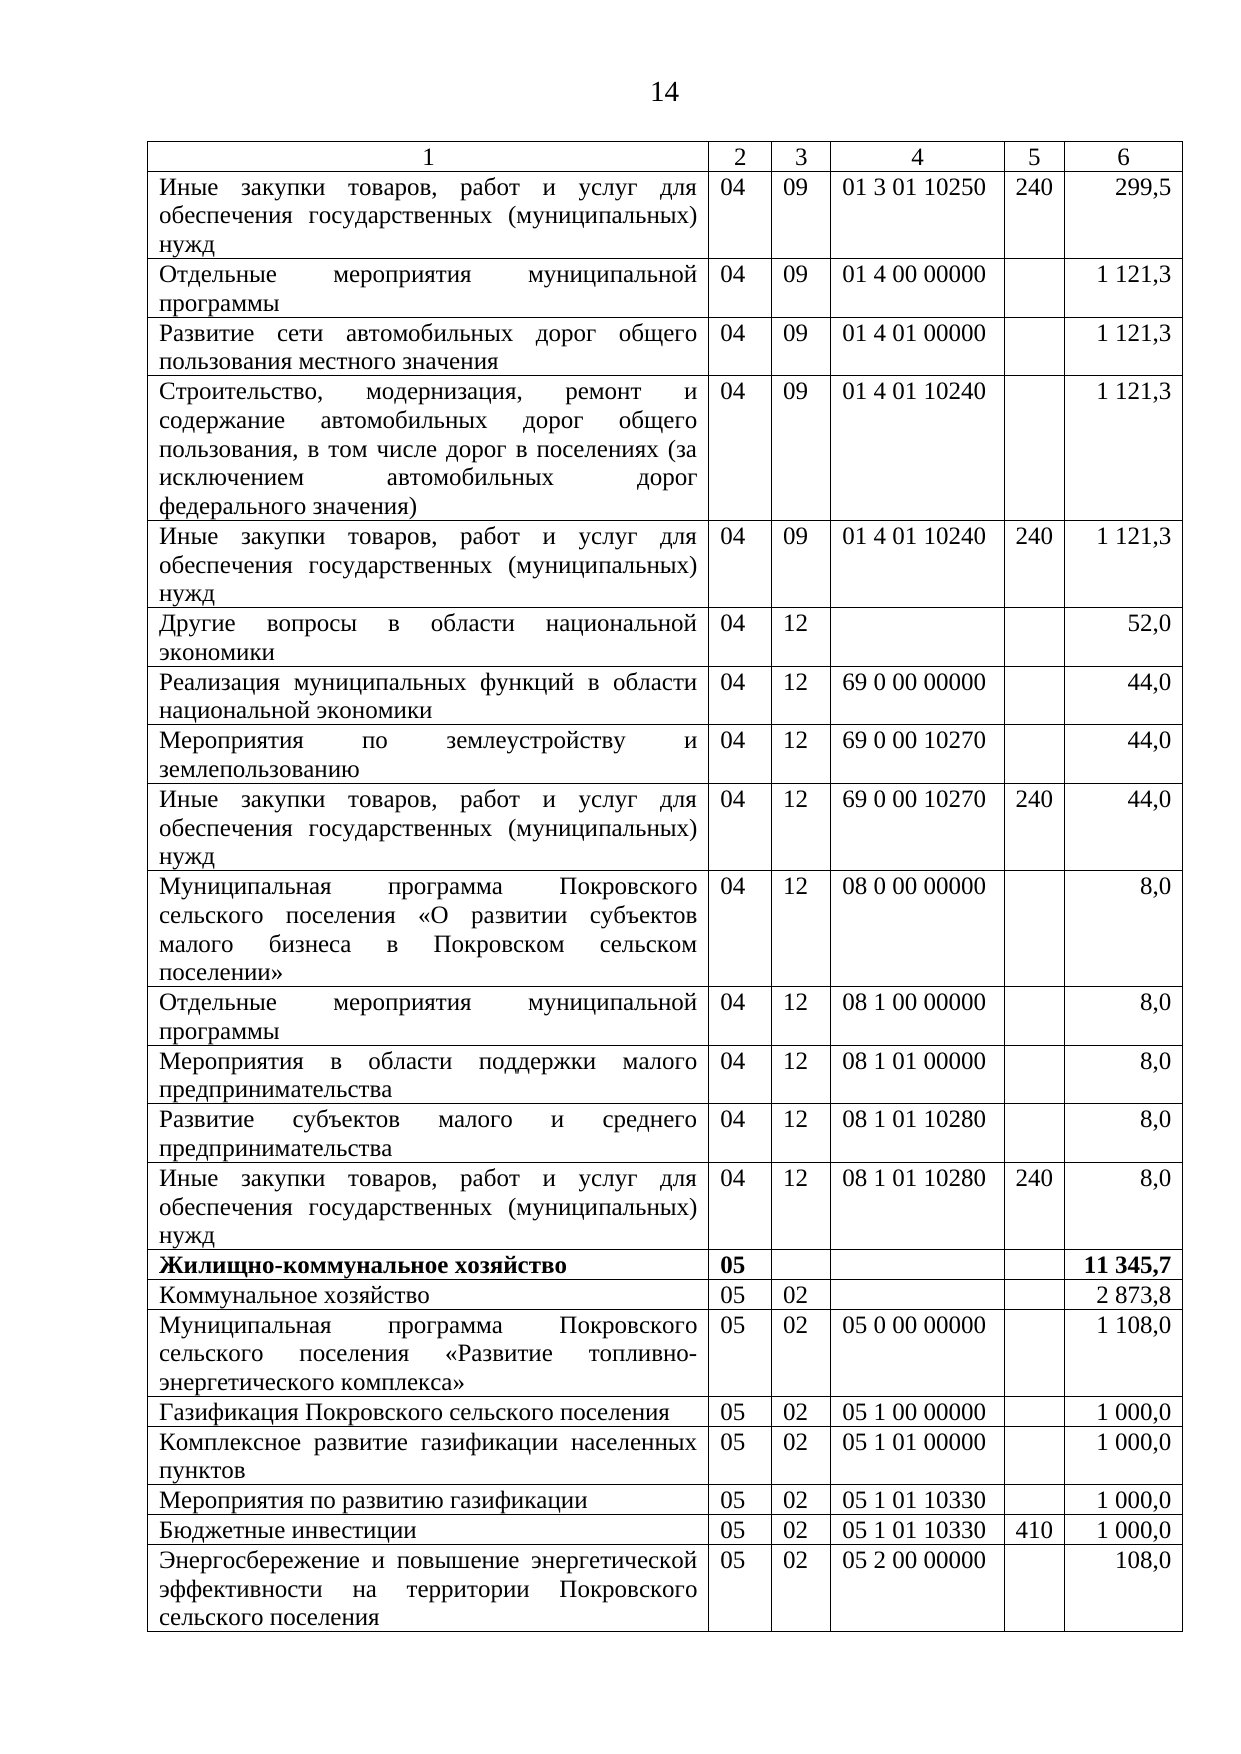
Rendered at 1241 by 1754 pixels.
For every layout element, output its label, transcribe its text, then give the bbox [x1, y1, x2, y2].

table_cell 44,0 [1065, 667, 1182, 724]
table_cell 04 [709, 987, 771, 1045]
table_cell [1005, 1485, 1064, 1514]
table_cell 44,0 [1065, 784, 1182, 870]
table_cell 44,0 [1065, 725, 1182, 783]
table_cell 69 0 00 10270 [831, 725, 1004, 783]
table_cell Отдельные мероприятия муниципальной программы [148, 987, 708, 1045]
table_cell [1005, 667, 1064, 724]
table_cell 1 121,3 [1065, 259, 1182, 317]
table_cell 04 [709, 376, 771, 520]
table_cell [1005, 987, 1064, 1045]
table_cell 1 000,0 [1065, 1397, 1182, 1426]
table_cell Реализация муниципальных функций в области национальной экономики [148, 667, 708, 724]
table_cell Муниципальная программа Покровского сельского поселения «Развитие топливно-энергетического комплекса» [148, 1310, 708, 1396]
table_cell 240 [1005, 1163, 1064, 1249]
table_cell Мероприятия по землеустройству и землепользованию [148, 725, 708, 783]
table_cell 04 [709, 521, 771, 607]
table_cell 01 4 01 10240 [831, 376, 1004, 520]
table_cell 69 0 00 00000 [831, 667, 1004, 724]
table_cell 08 0 00 00000 [831, 871, 1004, 986]
table_cell 02 [772, 1280, 830, 1309]
table_cell 02 [772, 1515, 830, 1544]
table_cell 1 000,0 [1065, 1515, 1182, 1544]
table_cell [1005, 608, 1064, 666]
table_cell [1005, 1250, 1064, 1279]
table_cell 12 [772, 987, 830, 1045]
table_cell Мероприятия по развитию газификации [148, 1485, 708, 1514]
table_header 6 [1065, 142, 1182, 171]
table_cell Отдельные мероприятия муниципальной программы [148, 259, 708, 317]
table_cell 02 [772, 1427, 830, 1484]
table_cell 2 873,8 [1065, 1280, 1182, 1309]
table_cell [831, 1250, 1004, 1279]
table_cell 1 121,3 [1065, 318, 1182, 375]
table_cell 09 [772, 259, 830, 317]
table_cell Газификация Покровского сельского поселения [148, 1397, 708, 1426]
table_cell 05 [709, 1310, 771, 1396]
table_cell 04 [709, 784, 771, 870]
table_cell 04 [709, 1046, 771, 1103]
table_cell 01 4 01 10240 [831, 521, 1004, 607]
table_cell 108,0 [1065, 1545, 1182, 1631]
table_cell 12 [772, 784, 830, 870]
table_cell 08 1 01 10280 [831, 1104, 1004, 1162]
table_cell 04 [709, 172, 771, 258]
table_cell [772, 1250, 830, 1279]
table_cell 240 [1005, 521, 1064, 607]
table_cell 12 [772, 1104, 830, 1162]
table_cell 04 [709, 1104, 771, 1162]
table_cell 02 [772, 1310, 830, 1396]
table_cell 08 1 00 00000 [831, 987, 1004, 1045]
table_cell 8,0 [1065, 1046, 1182, 1103]
table_cell 05 2 00 00000 [831, 1545, 1004, 1631]
table_cell Развитие сети автомобильных дорог общего пользования местного значения [148, 318, 708, 375]
table_cell 52,0 [1065, 608, 1182, 666]
table_cell 05 [709, 1485, 771, 1514]
table_cell 04 [709, 725, 771, 783]
table_cell 09 [772, 172, 830, 258]
table_cell 12 [772, 667, 830, 724]
table_cell 299,5 [1065, 172, 1182, 258]
table_cell Иные закупки товаров, работ и услуг для обеспечения государственных (муниципальных) нужд [148, 784, 708, 870]
table_cell 02 [772, 1545, 830, 1631]
table_cell [1005, 725, 1064, 783]
table_cell 09 [772, 318, 830, 375]
table_cell 12 [772, 871, 830, 986]
table_cell 12 [772, 1046, 830, 1103]
table_cell Муниципальная программа Покровского сельского поселения «О развитии субъектов малого бизнеса в Покровском сельском поселении» [148, 871, 708, 986]
table_cell 1 000,0 [1065, 1427, 1182, 1484]
table_header 2 [709, 142, 771, 171]
table_cell 69 0 00 10270 [831, 784, 1004, 870]
table_cell 01 4 01 00000 [831, 318, 1004, 375]
table_cell 04 [709, 318, 771, 375]
table_cell 04 [709, 608, 771, 666]
table_cell 04 [709, 667, 771, 724]
table_cell 05 [709, 1280, 771, 1309]
table_cell [1005, 259, 1064, 317]
table_cell 8,0 [1065, 1163, 1182, 1249]
table_cell Другие вопросы в области национальной экономики [148, 608, 708, 666]
table_cell 1 121,3 [1065, 376, 1182, 520]
table_cell 02 [772, 1397, 830, 1426]
table_cell 240 [1005, 784, 1064, 870]
table_header 4 [831, 142, 1004, 171]
table_header 5 [1005, 142, 1064, 171]
table_cell [1005, 318, 1064, 375]
table_cell 8,0 [1065, 987, 1182, 1045]
table_cell [1005, 1545, 1064, 1631]
table_cell 09 [772, 376, 830, 520]
table_cell [1005, 1397, 1064, 1426]
table_cell 05 [709, 1427, 771, 1484]
table_cell 09 [772, 521, 830, 607]
table_cell [1005, 376, 1064, 520]
table_cell 05 1 00 00000 [831, 1397, 1004, 1426]
table_cell [1005, 871, 1064, 986]
table_cell 05 0 00 00000 [831, 1310, 1004, 1396]
table_cell 04 [709, 259, 771, 317]
table_cell Развитие субъектов малого и среднего предпринимательства [148, 1104, 708, 1162]
table_cell [1005, 1046, 1064, 1103]
table_cell 05 [709, 1250, 771, 1279]
table_cell 12 [772, 608, 830, 666]
table_cell Жилищно-коммунальное хозяйство [148, 1250, 708, 1279]
table_cell 04 [709, 1163, 771, 1249]
table_cell 02 [772, 1485, 830, 1514]
table_cell 05 1 01 00000 [831, 1427, 1004, 1484]
table_cell 1 108,0 [1065, 1310, 1182, 1396]
table_cell Иные закупки товаров, работ и услуг для обеспечения государственных (муниципальных) нужд [148, 521, 708, 607]
table_cell [1005, 1310, 1064, 1396]
table_cell 1 000,0 [1065, 1485, 1182, 1514]
table_cell 05 [709, 1397, 771, 1426]
table_cell 05 [709, 1515, 771, 1544]
table_cell 05 1 01 10330 [831, 1515, 1004, 1544]
table_cell Иные закупки товаров, работ и услуг для обеспечения государственных (муниципальных) нужд [148, 1163, 708, 1249]
table_cell 11 345,7 [1065, 1250, 1182, 1279]
table_cell [1005, 1427, 1064, 1484]
table_cell Бюджетные инвестиции [148, 1515, 708, 1544]
table_cell Коммунальное хозяйство [148, 1280, 708, 1309]
table_cell Мероприятия в области поддержки малого предпринимательства [148, 1046, 708, 1103]
table_cell 12 [772, 1163, 830, 1249]
table_cell [1005, 1280, 1064, 1309]
table_cell 12 [772, 725, 830, 783]
table_cell 1 121,3 [1065, 521, 1182, 607]
table_header 1 [148, 142, 708, 171]
table_cell 08 1 01 10280 [831, 1163, 1004, 1249]
table_cell 240 [1005, 172, 1064, 258]
table_cell 05 [709, 1545, 771, 1631]
table_cell 08 1 01 00000 [831, 1046, 1004, 1103]
table_cell 8,0 [1065, 871, 1182, 986]
table_cell 01 4 00 00000 [831, 259, 1004, 317]
table_cell Комплексное развитие газификации населенных пунктов [148, 1427, 708, 1484]
table_cell [831, 1280, 1004, 1309]
table_cell Энергосбережение и повышение энергетической эффективности на территории Покровского сельского поселения [148, 1545, 708, 1631]
table_cell 01 3 01 10250 [831, 172, 1004, 258]
table_cell 410 [1005, 1515, 1064, 1544]
table_cell 04 [709, 871, 771, 986]
table_cell 05 1 01 10330 [831, 1485, 1004, 1514]
table_cell [831, 608, 1004, 666]
table_cell 8,0 [1065, 1104, 1182, 1162]
table_cell [1005, 1104, 1064, 1162]
table_cell Иные закупки товаров, работ и услуг для обеспечения государственных (муниципальных) нужд [148, 172, 708, 258]
table_header 3 [772, 142, 830, 171]
